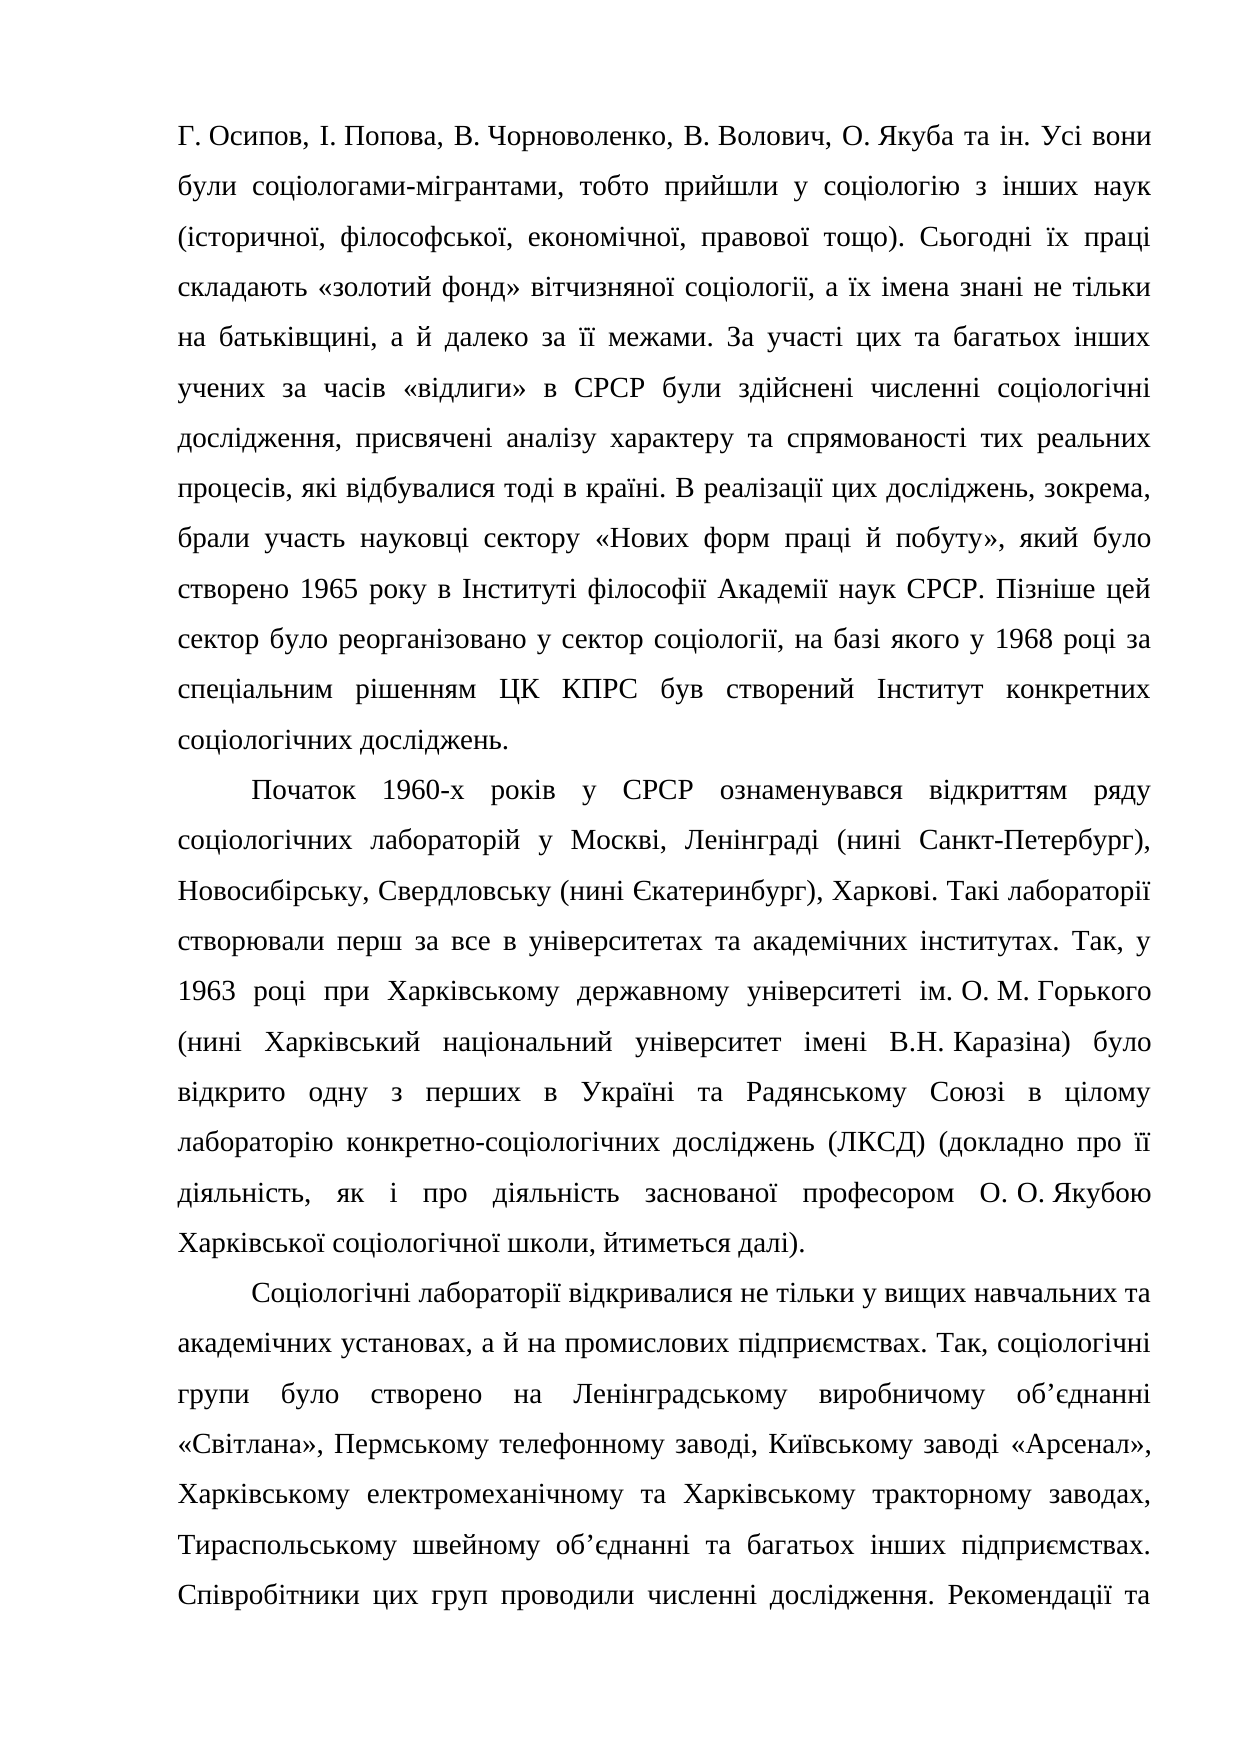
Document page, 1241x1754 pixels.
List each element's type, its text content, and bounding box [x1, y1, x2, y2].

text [177, 1275, 1152, 1611]
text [177, 118, 1152, 755]
text Початок 1960-х років у СРСР ознаменувався відкриттям ряду соціологічних лабораторій у Москві, Ленінграді (нині Санкт-Петербург), Новосибірську, Свердловську (нині Єкатеринбург), Харкові. Такі лабораторії створювали перш за все в університетах та академічних інститутах. Так, у 1963 році при Харківському державному університеті ім. О. М. Горького (нині Харківський національний університет імені В.Н. Каразіна) було відкрито одну з перших в Україні та Радянському Союзі в цілому лабораторію конкретно-соціологічних досліджень (ЛКСД) (докладно про її діяльність, як і про діяльність заснованої професором О. О. Якубою Харківської соціологічної школи, йтиметься далі). [177, 772, 1152, 1258]
